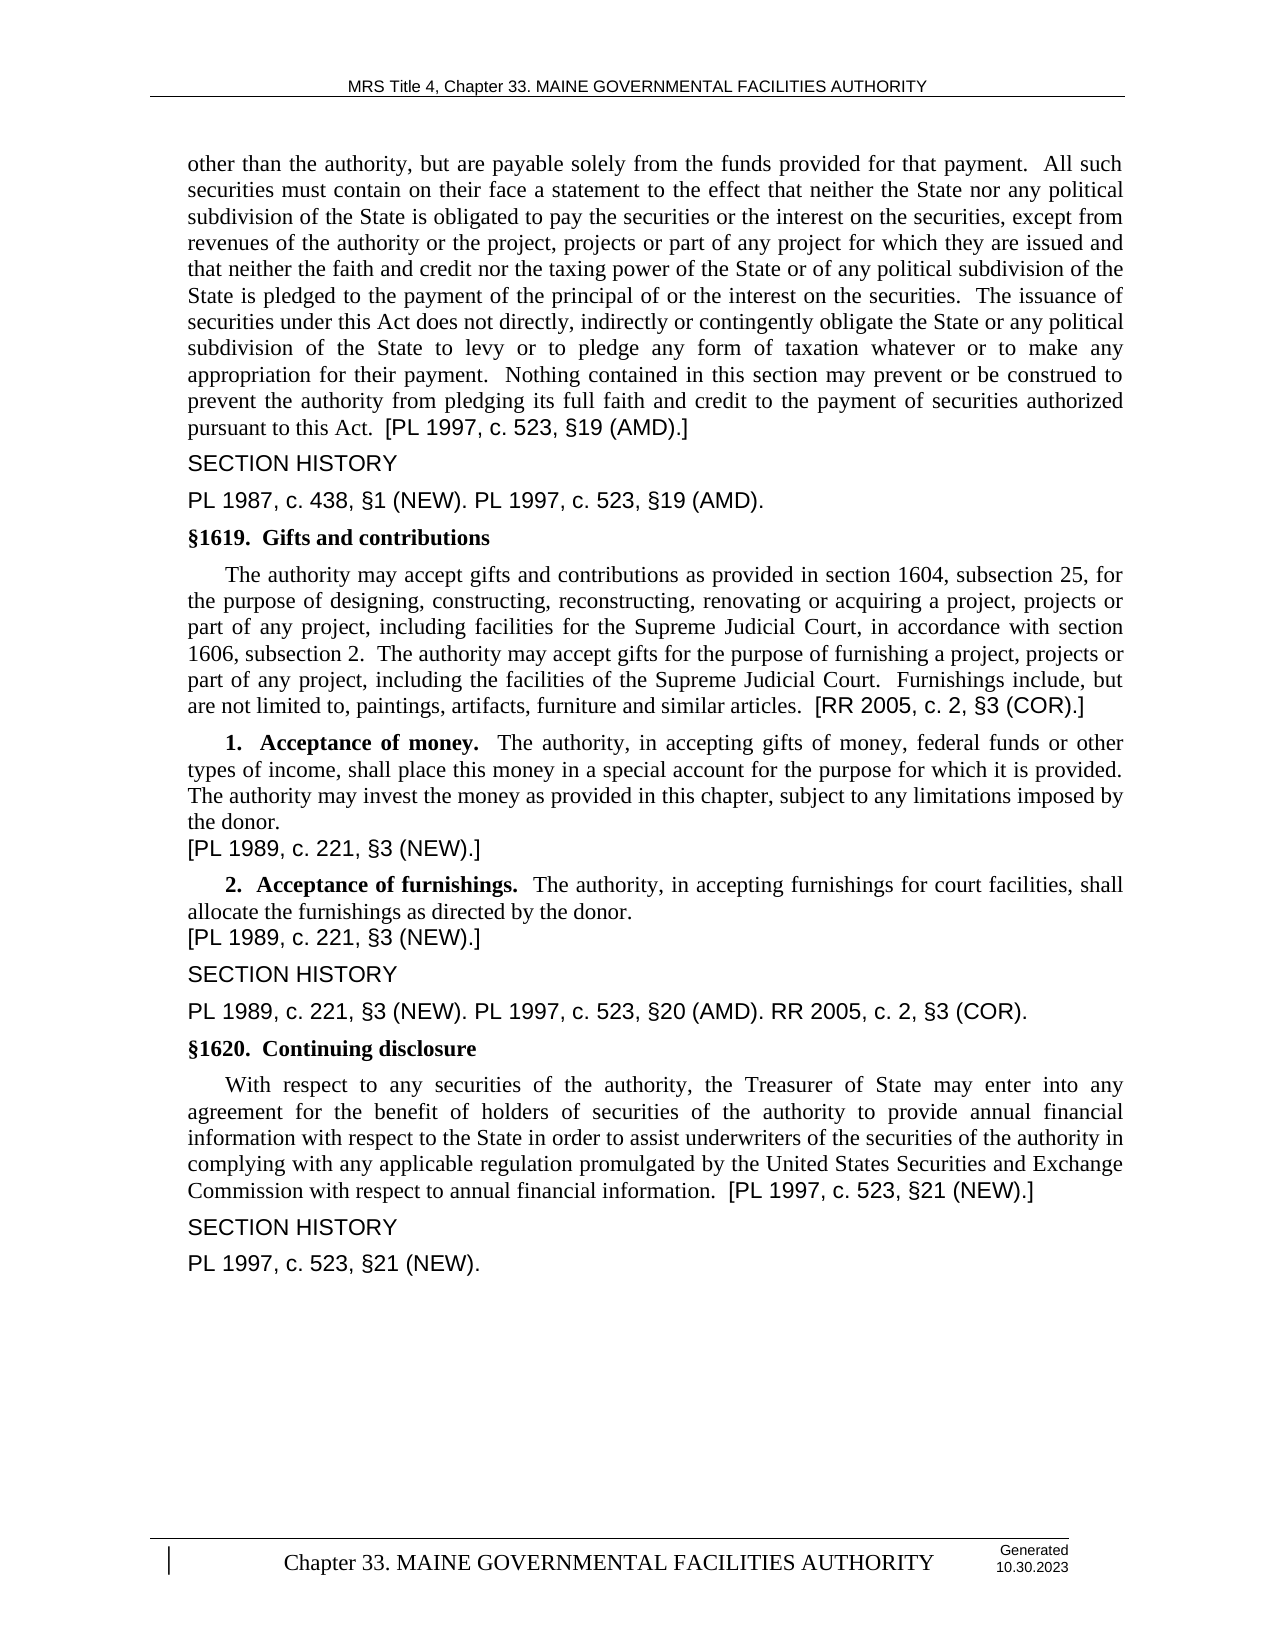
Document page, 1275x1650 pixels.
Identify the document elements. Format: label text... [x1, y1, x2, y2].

text With respect to any securities of the authority, the Treasurer of State may enter into any agreement for the benefit of holders of securities of the authority to provide annual financial information with respect to the State in order to assist underwriters of the securities of the authority in complying with any applicable regulation promulgated by the United States Securities and Exchange Commission with respect to annual financial information. [PL 1997, c. 523, §21 (NEW).] [187, 1071, 1125, 1203]
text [187, 150, 1125, 440]
text §1620. Continuing disclosure [187, 1034, 1125, 1061]
text SECTION HISTORY [187, 1214, 1125, 1240]
text The authority may accept gifts and contributions as provided in section 1604, subsection 25, for the purpose of designing, constructing, reconstructing, renovating or acquiring a project, projects or part of any project, including facilities for the Supreme Judicial Court, in accordance with section 1606, subsection 2. The authority may accept gifts for the purpose of furnishing a project, projects or part of any project, including the facilities of the Supreme Judicial Court. Furnishings include, but are not limited to, paintings, artifacts, furniture and similar articles. [RR 2005, c. 2, §3 (COR).] [187, 561, 1125, 719]
text SECTION HISTORY [187, 961, 1125, 987]
text PL 1987, c. 438, §1 (NEW). PL 1997, c. 523, §19 (AMD). [187, 487, 1125, 513]
text 1. Acceptance of money. The authority, in accepting gifts of money, federal funds or other types of income, shall place this money in a special account for the purpose for which it is provided. The authority may invest the money as provided in this chapter, subject to any limitations imposed by the donor. [187, 729, 1125, 835]
text PL 1997, c. 523, §21 (NEW). [187, 1250, 1125, 1277]
text SECTION HISTORY [187, 450, 1125, 477]
text PL 1989, c. 221, §3 (NEW). PL 1997, c. 523, §20 (AMD). RR 2005, c. 2, §3 (COR). [187, 998, 1125, 1024]
text [PL 1989, c. 221, §3 (NEW).] [187, 835, 1125, 861]
text [PL 1989, c. 221, §3 (NEW).] [187, 924, 1125, 951]
text §1619. Gifts and contributions [187, 524, 1125, 550]
text 2. Acceptance of furnishings. The authority, in accepting furnishings for court facilities, shall allocate the furnishings as directed by the donor. [187, 872, 1125, 924]
